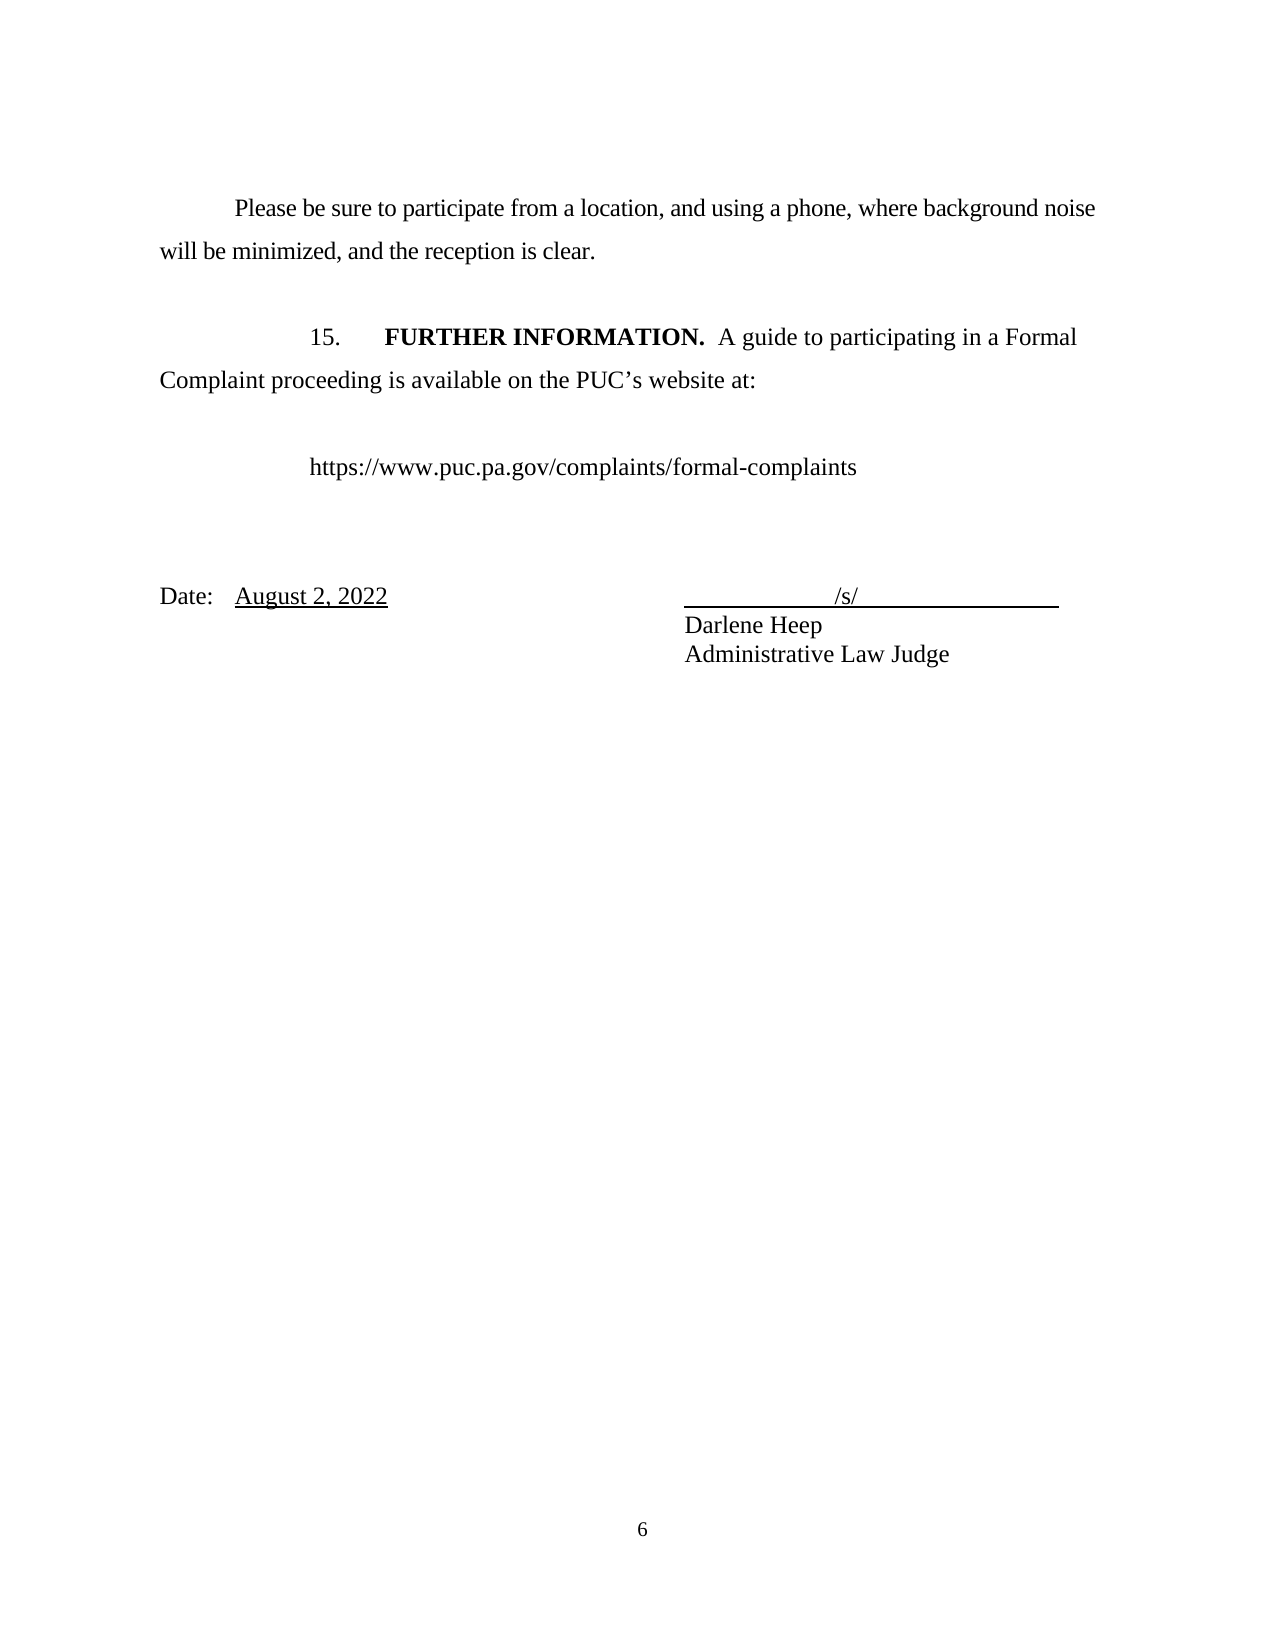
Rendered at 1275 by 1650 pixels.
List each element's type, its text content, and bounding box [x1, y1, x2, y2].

text Darlene Heep [159, 610, 1125, 639]
list https://www.puc.pa.gov/complaints/formal-complaints [159, 452, 1125, 481]
text Date: August 2, 2022 /s/ [159, 581, 1125, 610]
list 15. FURTHER INFORMATION. A guide to participating in a Formal Complaint proceeding is available on the PUC’s website at: [159, 322, 1125, 394]
text Please be sure to participate from a location, and using a phone, where background noise will be minimized, and the reception is clear. [159, 193, 1125, 265]
text Administrative Law Judge [159, 639, 1125, 667]
